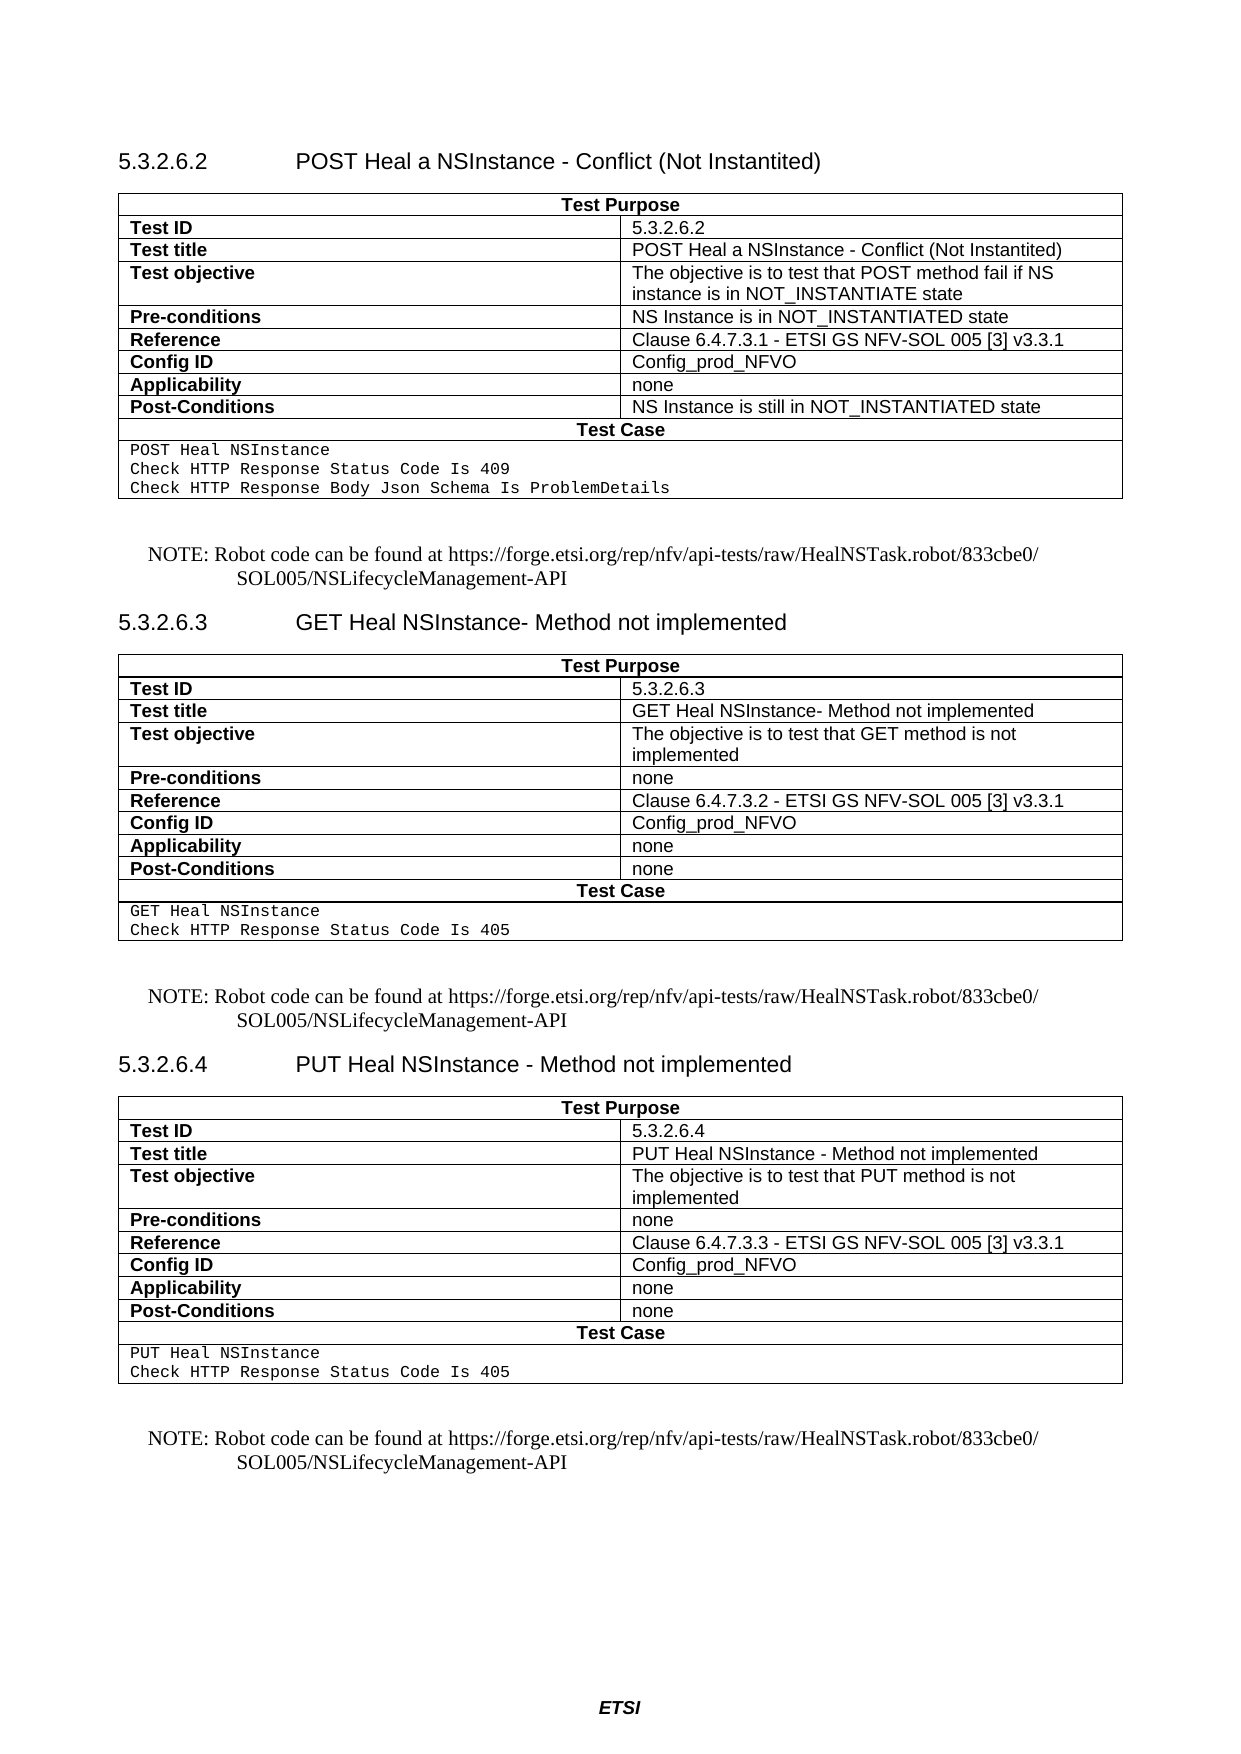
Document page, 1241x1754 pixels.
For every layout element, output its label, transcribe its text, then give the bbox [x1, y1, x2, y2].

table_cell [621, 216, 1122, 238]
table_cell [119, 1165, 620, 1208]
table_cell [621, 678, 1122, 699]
text NOTE: Robot code can be found at https://forge.etsi.org/rep/nfv/api-tests/raw/HealNSTask.robot/833cbe0/SOL005/NSLifecycleManagement-API [148, 984, 1122, 1032]
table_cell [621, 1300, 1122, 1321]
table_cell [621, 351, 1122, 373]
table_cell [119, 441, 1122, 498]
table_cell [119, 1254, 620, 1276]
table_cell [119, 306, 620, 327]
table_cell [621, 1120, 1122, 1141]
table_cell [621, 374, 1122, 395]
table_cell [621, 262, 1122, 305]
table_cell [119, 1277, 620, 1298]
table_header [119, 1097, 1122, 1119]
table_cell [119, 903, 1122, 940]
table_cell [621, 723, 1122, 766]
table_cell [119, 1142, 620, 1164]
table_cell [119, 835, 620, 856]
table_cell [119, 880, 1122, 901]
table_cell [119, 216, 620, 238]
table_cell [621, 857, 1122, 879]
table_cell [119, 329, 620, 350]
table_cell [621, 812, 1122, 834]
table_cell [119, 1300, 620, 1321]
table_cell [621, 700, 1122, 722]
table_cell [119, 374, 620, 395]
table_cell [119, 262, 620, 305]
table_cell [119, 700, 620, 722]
text NOTE: Robot code can be found at https://forge.etsi.org/rep/nfv/api-tests/raw/HealNSTask.robot/833cbe0/SOL005/NSLifecycleManagement-API [148, 542, 1122, 590]
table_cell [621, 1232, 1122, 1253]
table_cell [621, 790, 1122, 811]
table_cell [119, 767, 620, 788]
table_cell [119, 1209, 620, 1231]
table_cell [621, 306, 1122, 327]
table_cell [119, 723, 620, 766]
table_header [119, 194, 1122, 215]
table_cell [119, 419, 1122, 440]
subtitle 5.3.2.6.2 POST Heal a NSInstance - Conflict (Not Instantited) [118, 148, 1122, 174]
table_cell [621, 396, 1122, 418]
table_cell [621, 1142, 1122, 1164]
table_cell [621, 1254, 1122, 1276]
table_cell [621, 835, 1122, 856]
subtitle 5.3.2.6.4 PUT Heal NSInstance - Method not implemented [118, 1051, 1122, 1077]
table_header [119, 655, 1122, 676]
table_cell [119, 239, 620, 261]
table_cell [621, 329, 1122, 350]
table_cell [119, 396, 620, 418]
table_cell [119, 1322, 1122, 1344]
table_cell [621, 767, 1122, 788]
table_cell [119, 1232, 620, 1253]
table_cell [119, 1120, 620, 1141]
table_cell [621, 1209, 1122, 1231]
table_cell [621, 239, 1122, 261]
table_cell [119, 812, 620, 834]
subtitle 5.3.2.6.3 GET Heal NSInstance- Method not implemented [118, 609, 1122, 635]
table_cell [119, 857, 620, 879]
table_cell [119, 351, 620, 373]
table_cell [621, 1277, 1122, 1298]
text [148, 1426, 1122, 1474]
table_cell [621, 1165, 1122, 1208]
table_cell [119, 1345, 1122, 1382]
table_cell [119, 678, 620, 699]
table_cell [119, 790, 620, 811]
